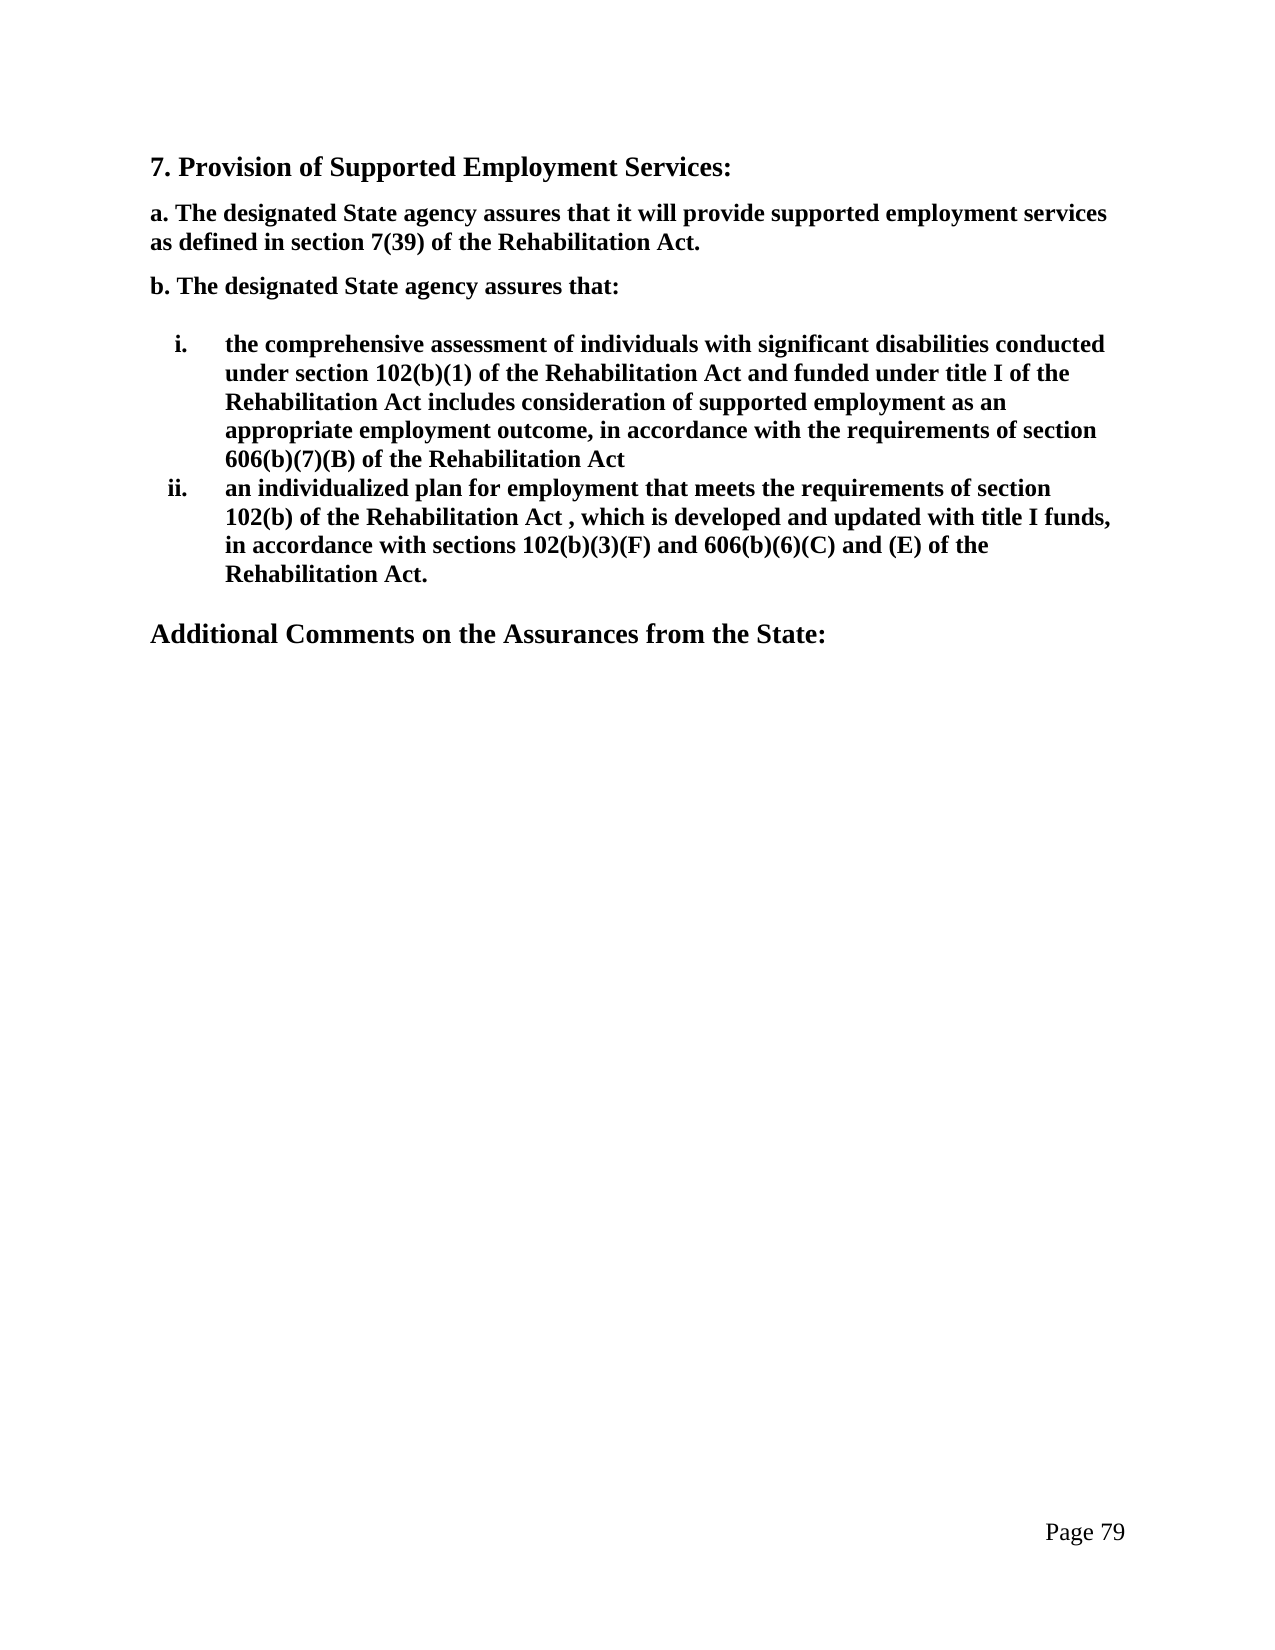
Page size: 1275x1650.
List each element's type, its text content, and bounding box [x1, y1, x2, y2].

subtitle an individualized plan for employment that meets the requirements of section 102(b) of the Rehabilitation Act , which is developed and updated with title I funds, in accordance with sections 102(b)(3)(F) and 606(b)(6)(C) and (E) of the Rehabilitation Act. [187, 473, 1125, 588]
subtitle b. The designated State agency assures that: [150, 271, 1125, 300]
subtitle Additional Comments on the Assurances from the State: [150, 617, 1125, 649]
subtitle 7. Provision of Supported Employment Services: [150, 150, 1125, 182]
subtitle the comprehensive assessment of individuals with significant disabilities conducted under section 102(b)(1) of the Rehabilitation Act and funded under title I of the Rehabilitation Act includes consideration of supported employment as an appropriate employment outcome, in accordance with the requirements of section 606(b)(7)(B) of the Rehabilitation Act [187, 329, 1125, 473]
subtitle a. The designated State agency assures that it will provide supported employment services as defined in section 7(39) of the Rehabilitation Act. [150, 198, 1125, 256]
